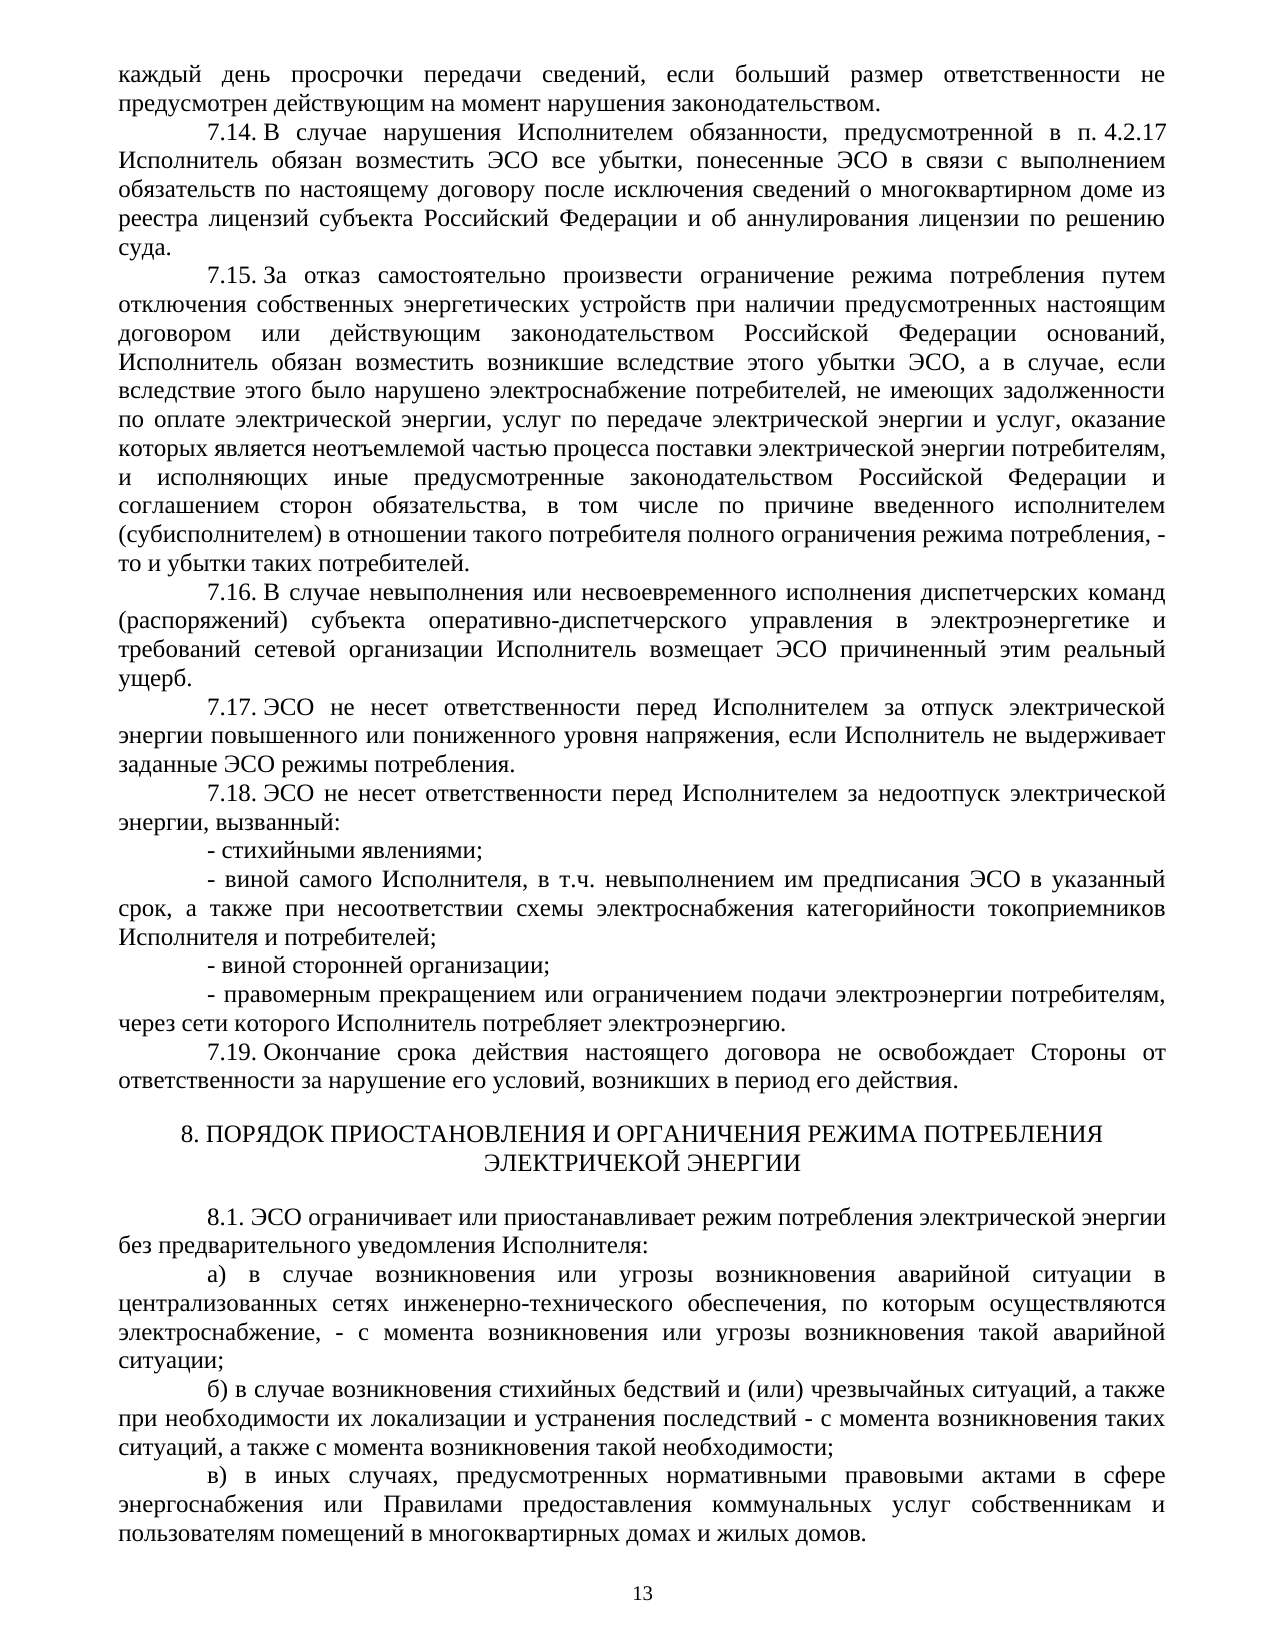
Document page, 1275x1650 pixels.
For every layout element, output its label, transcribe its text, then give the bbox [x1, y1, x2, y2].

text в) в иных случаях, предусмотренных нормативными правовыми актами в сфере энергоснабжения или Правилами предоставления коммунальных услуг собственникам и пользователям помещений в многоквартирных домах и жилых домов. [118, 1460, 1167, 1547]
text - правомерным прекращением или ограничением подачи электроэнергии потребителям, через сети которого Исполнитель потребляет электроэнергию. [118, 979, 1167, 1037]
subtitle Порядок приостановления и органичения режима потребления электричекой энергии [118, 1119, 1167, 1177]
text - виной самого Исполнителя, в т.ч. невыполнением им предписания ЭСО в указанный срок, а также при несоответствии схемы электроснабжения категорийности токоприемников Исполнителя и потребителей; [118, 864, 1167, 950]
text б) в случае возникновения стихийных бедствий и (или) чрезвычайных ситуаций, а также при необходимости их локализации и устранения последствий - с момента возникновения таких ситуаций, а также с момента возникновения такой необходимости; [118, 1374, 1167, 1460]
subtitle В случае нарушения Исполнителем обязанности, предусмотренной в п. 4.2.17 Исполнитель обязан возместить ЭСО все убытки, понесенные ЭСО в связи с выполнением обязательств по настоящему договору после исключения сведений о многоквартирном доме из реестра лицензий субъекта Российский Федерации и об аннулирования лицензии по решению суда. [118, 117, 1167, 260]
text а) в случае возникновения или угрозы возникновения аварийной ситуации в централизованных сетях инженерно-технического обеспечения, по которым осуществляются электроснабжение, - с момента возникновения или угрозы возникновения такой аварийной ситуации; [118, 1259, 1167, 1374]
text - стихийными явлениями; [118, 835, 1167, 864]
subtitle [118, 59, 1167, 117]
subtitle Окончание срока действия настоящего договора не освобождает Стороны от ответственности за нарушение его условий, возникших в период его действия. [118, 1037, 1167, 1094]
text - виной сторонней организации; [118, 950, 1167, 979]
subtitle ЭСО ограничивает или приостанавливает режим потребления электрической энергии без предварительного уведомления Исполнителя: [118, 1202, 1167, 1259]
subtitle ЭСО не несет ответственности перед Исполнителем за отпуск электрической энергии повышенного или пониженного уровня напряжения, если Исполнитель не выдерживает заданные ЭСО режимы потребления. [118, 692, 1167, 778]
subtitle В случае невыполнения или несвоевременного исполнения диспетчерских команд (распоряжений) субъекта оперативно-диспетчерского управления в электроэнергетике и требований сетевой организации Исполнитель возмещает ЭСО причиненный этим реальный ущерб. [118, 577, 1167, 692]
subtitle ЭСО не несет ответственности перед Исполнителем за недоотпуск электрической энергии, вызванный: [118, 778, 1167, 835]
subtitle За отказ самостоятельно произвести ограничение режима потребления путем отключения собственных энергетических устройств при наличии предусмотренных настоящим договором или действующим законодательством Российской Федерации оснований, Исполнитель обязан возместить возникшие вследствие этого убытки ЭСО, а в случае, если вследствие этого было нарушено электроснабжение потребителей, не имеющих задолженности по оплате электрической энергии, услуг по передаче электрической энергии и услуг, оказание которых является неотъемлемой частью процесса поставки электрической энергии потребителям, и исполняющих иные предусмотренные законодательством Российской Федерации и соглашением сторон обязательства, в том числе по причине введенного исполнителем (субисполнителем) в отношении такого потребителя полного ограничения режима потребления, - то и убытки таких потребителей. [118, 260, 1167, 577]
